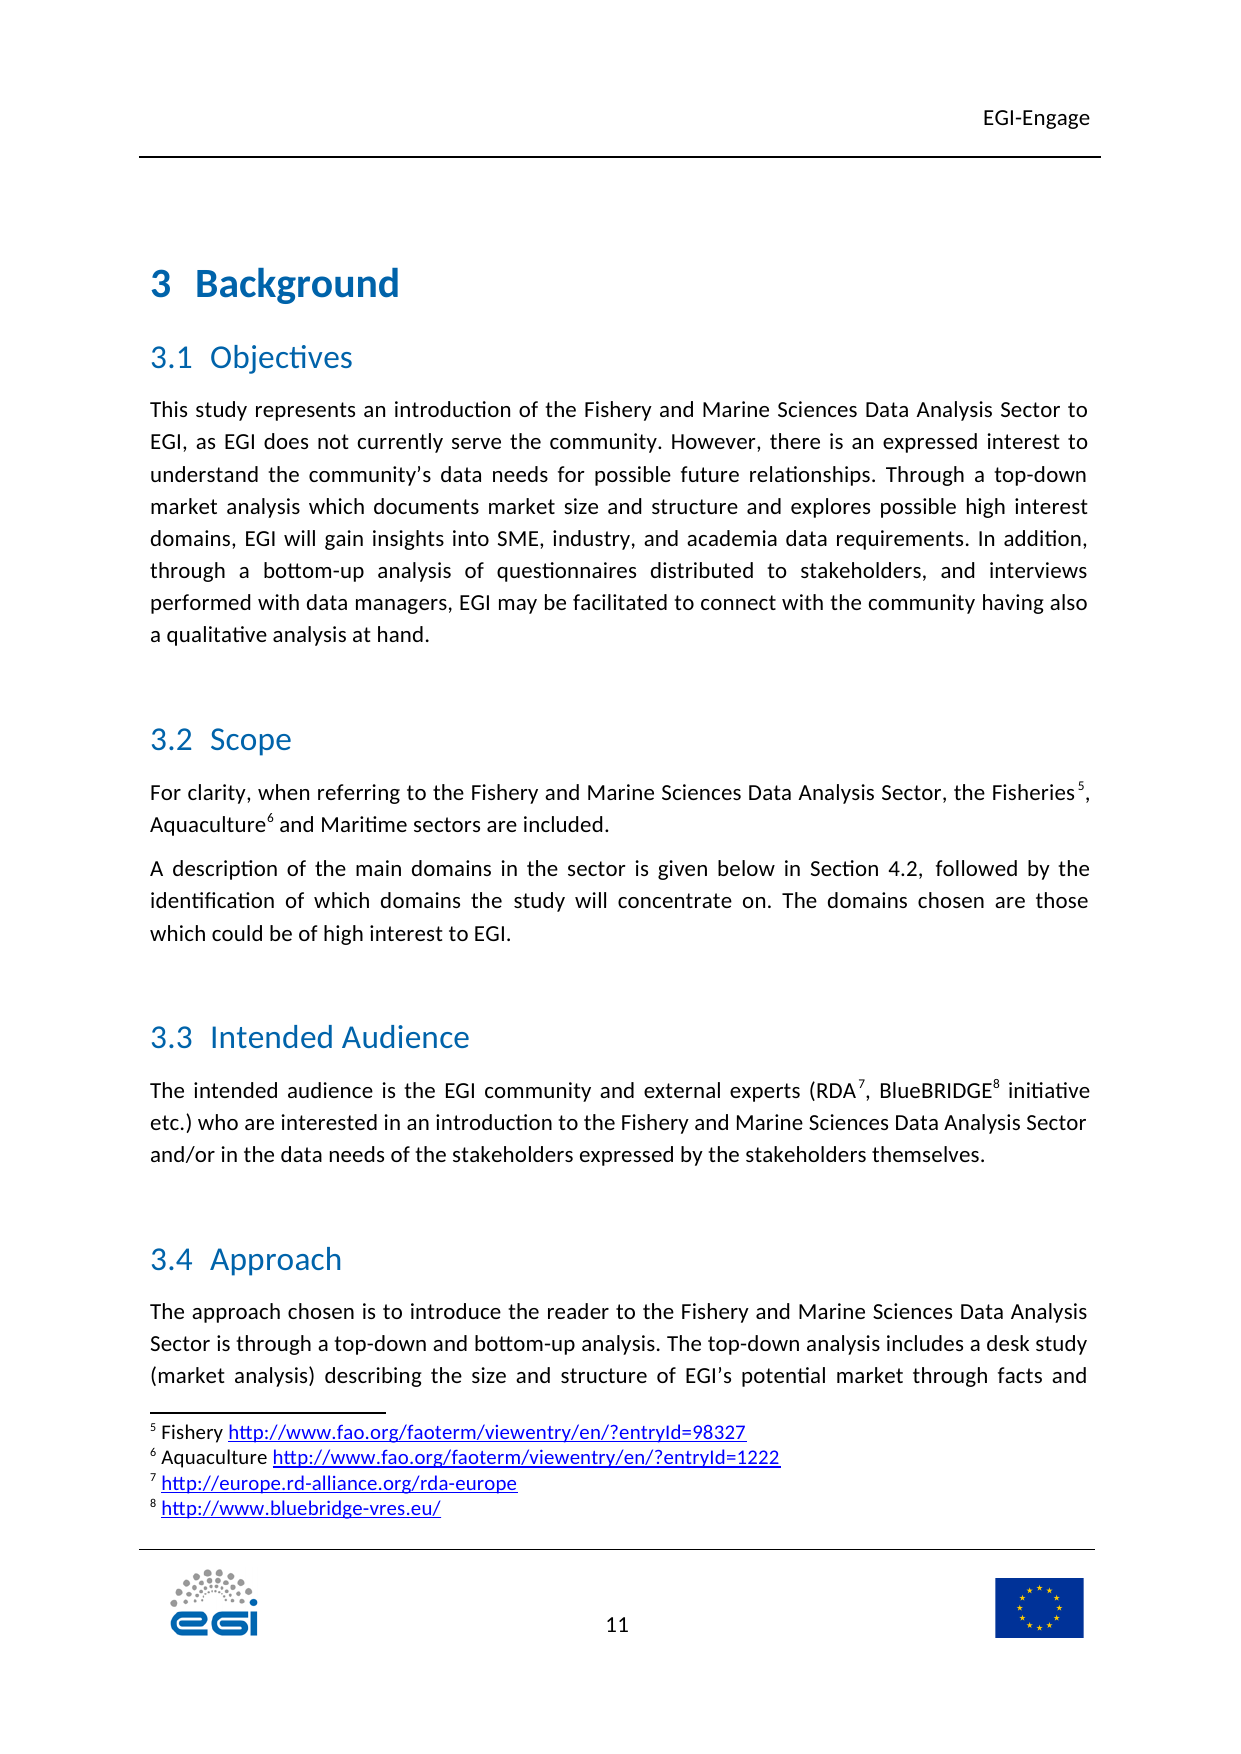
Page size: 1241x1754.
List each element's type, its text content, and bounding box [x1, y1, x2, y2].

text For clarity, when referring to the Fishery and Marine Sciences Data Analysis Sector, the Fisheries, Aquaculture and Maritime sectors are included. [150, 778, 1090, 838]
subtitle Background [150, 257, 1090, 308]
text This study represents an introduction of the Fishery and Marine Sciences Data Analysis Sector to EGI, as EGI does not currently serve the community. However, there is an expressed interest to understand the community’s data needs for possible future relationships. Through a top-down market analysis which documents market size and structure and explores possible high interest domains, EGI will gain insights into SME, industry, and academia data requirements. In addition, through a bottom-up analysis of questionnaires distributed to stakeholders, and interviews performed with data managers, EGI may be facilitated to connect with the community having also a qualitative analysis at hand. [150, 395, 1090, 649]
picture [150, 1567, 276, 1638]
subtitle Intended Audience [150, 1017, 1090, 1057]
text A description of the main domains in the sector is given below in Section 4.2, followed by the identification of which domains the study will concentrate on. The domains chosen are those which could be of high interest to EGI. [150, 854, 1090, 947]
subtitle Objectives [150, 336, 1090, 377]
picture [995, 1578, 1084, 1638]
subtitle Scope [150, 718, 1090, 759]
subtitle Approach [150, 1238, 1090, 1279]
text The intended audience is the EGI community and external experts (RDA, BlueBRIDGE initiative etc.) who are interested in an introduction to the Fishery and Marine Sciences Data Analysis Sector and/or in the data needs of the stakeholders expressed by the stakeholders themselves. [150, 1076, 1090, 1168]
